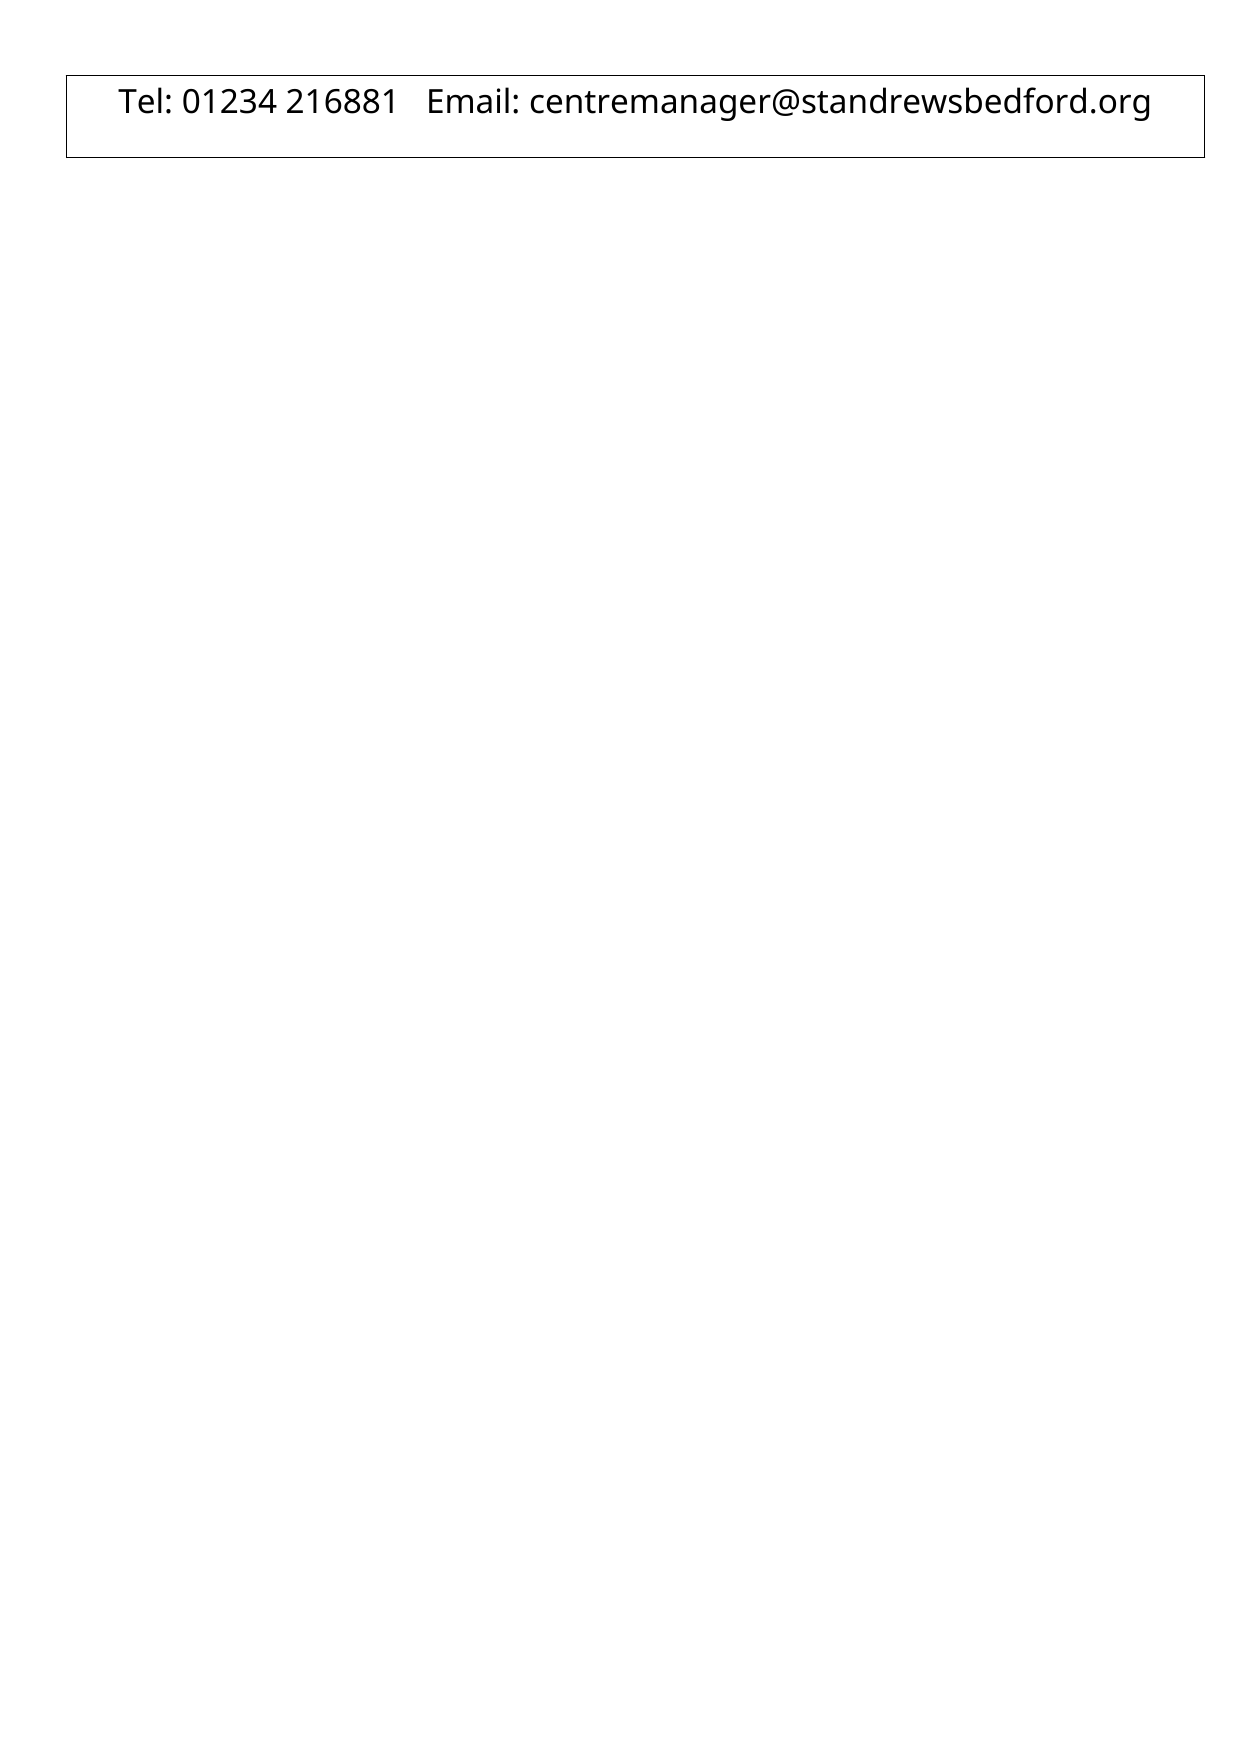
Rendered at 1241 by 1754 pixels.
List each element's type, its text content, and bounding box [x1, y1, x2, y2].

text Tel: 01234 216881 Email: centremanager@standrewsbedford.org [67, 76, 1204, 123]
